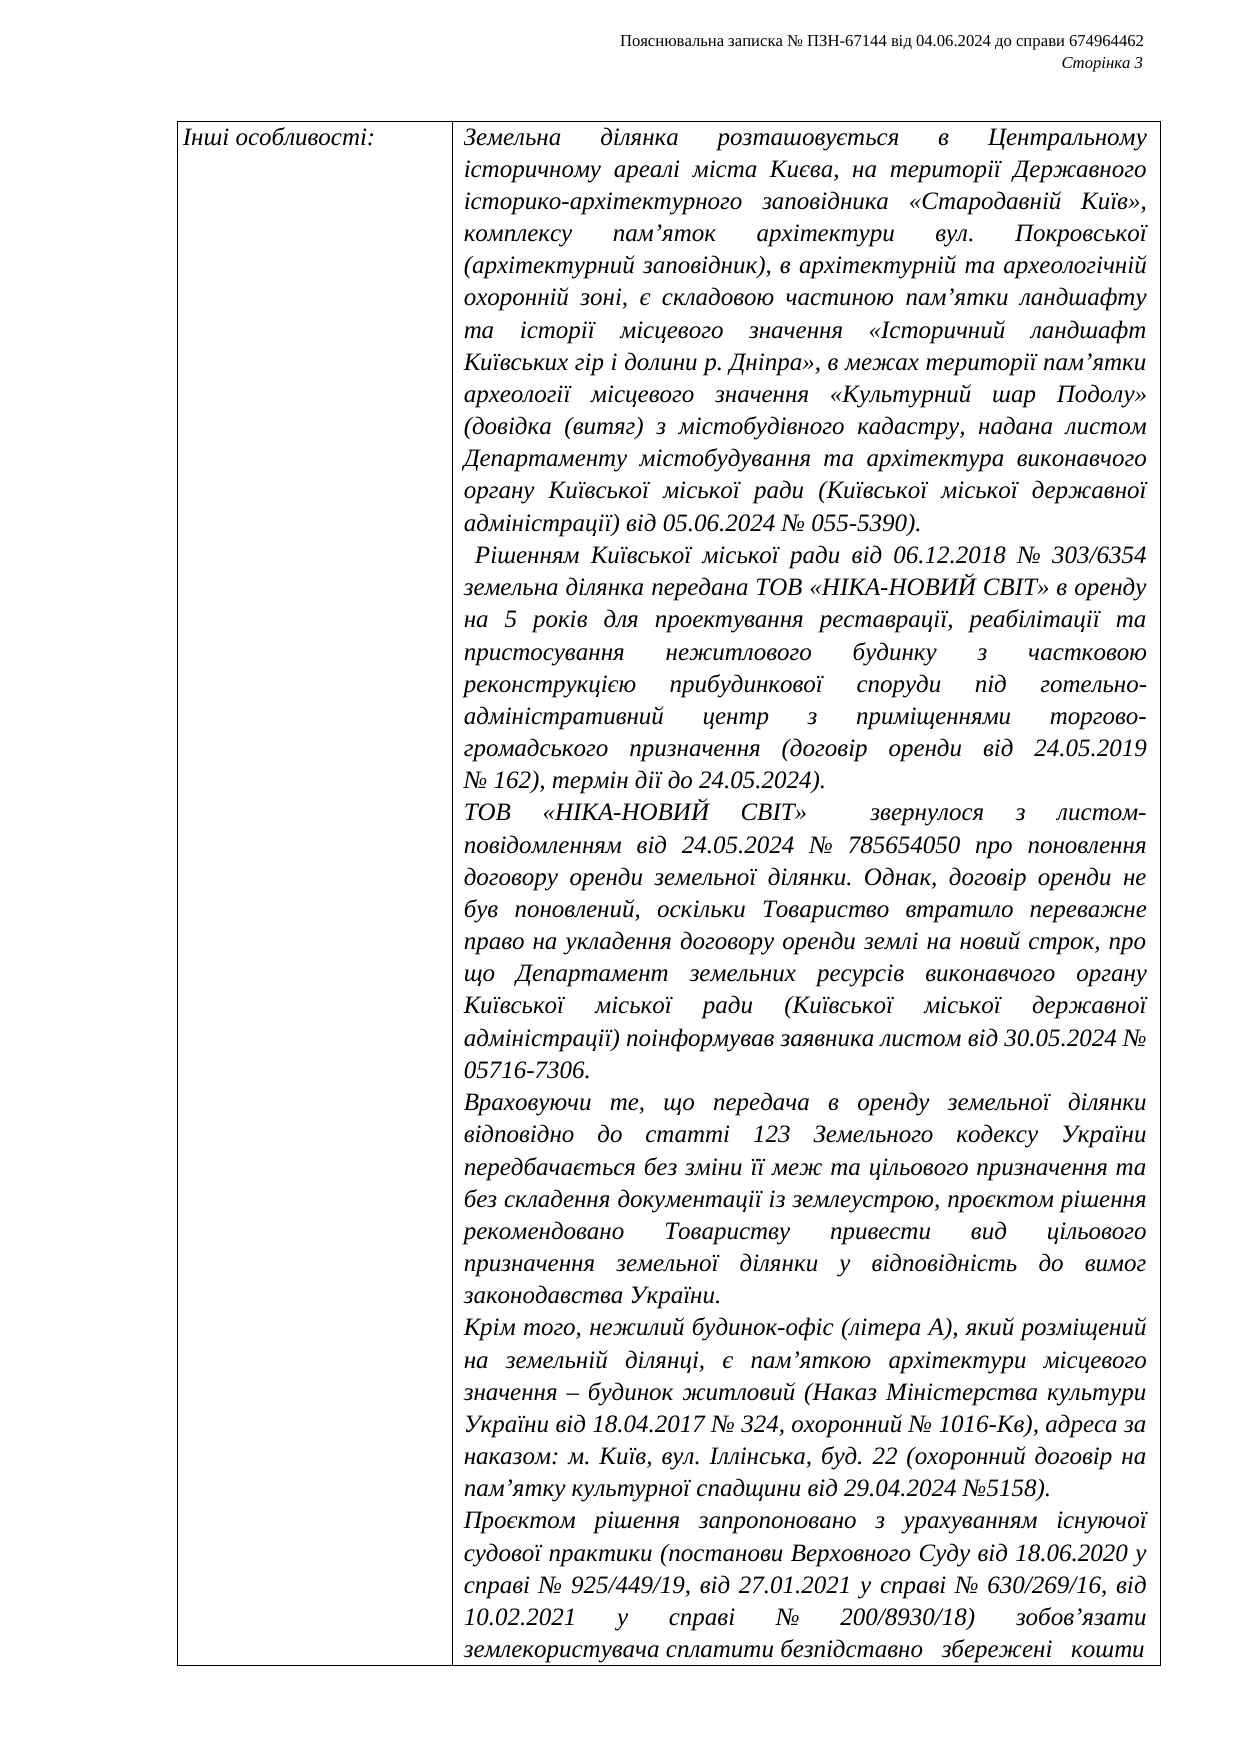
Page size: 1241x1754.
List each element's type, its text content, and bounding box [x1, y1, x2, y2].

table_cell Інші особливості: [178, 122, 452, 1665]
table_cell Земельна ділянка розташовується в Центральному історичному ареалі міста Києва, на території Державного історико-архітектурного заповідника «Стародавній Київ», комплексу пам’яток архітектури вул. Покровської (архітектурний заповідник), в архітектурній та археологічній охоронній зоні, є складовою частиною пам’ятки ландшафту та історії місцевого значення «Історичний ландшафт Київських гір і долини р. Дніпра», в межах території пам’ятки археології місцевого значення «Культурний шар Подолу» (довідка (витяг) з містобудівного кадастру, надана листом Департаменту містобудування та архітектура виконавчого органу Київської міської ради (Київської міської державної адміністрації) від 05.06.2024 № 055-5390). Рішенням Київської міської ради від 06.12.2018 № 303/6354 земельна ділянка передана ТОВ «НІКА-НОВИЙ СВІТ» в оренду на 5 років для проектування реставрації, реабілітації та пристосування нежитлового будинку з частковою реконструкцією прибудинкової споруди під готельно-адміністративний центр з приміщеннями торгово-громадського призначення (договір оренди від 24.05.2019 № 162), термін дії до 24.05.2024). ТОВ «НІКА-НОВИЙ СВІТ» звернулося з листом-повідомленням від 24.05.2024 № 785654050 про поновлення договору оренди земельної ділянки. Однак, договір оренди не був поновлений, оскільки Товариство втратило переважне право на укладення договору оренди землі на новий строк, про що Департамент земельних ресурсів виконавчого органу Київської міської ради (Київської міської державної адміністрації) поінформував заявника листом від 30.05.2024 № 05716-7306. Враховуючи те, що передача в оренду земельної ділянки відповідно до статті 123 Земельного кодексу України передбачається без зміни її меж та цільового призначення та без складення документації із землеустрою, проєктом рішення рекомендовано Товариству привести вид цільового призначення земельної ділянки у відповідність до вимог законодавства України. Крім того, нежилий будинок-офіс (літера А), який розміщений на земельній ділянці, є пам’яткою архітектури місцевого значення – будинок житловий (Наказ Міністерства культури України від 18.04.2017 № 324, охоронний № 1016-Кв), адреса за наказом: м. Київ, вул. Іллінська, буд. 22 (охоронний договір на пам’ятку культурної спадщини від 29.04.2024 №5158). Проєктом рішення запропоновано з урахуванням існуючої судової практики (постанови Верховного Cуду від 18.06.2020 у справі № 925/449/19, від 27.01.2021 у справі № 630/269/16, від 10.02.2021 у справі № 200/8930/18) зобов’язати землекористувача сплатити безпідставно збережені кошти [453, 122, 1160, 1665]
